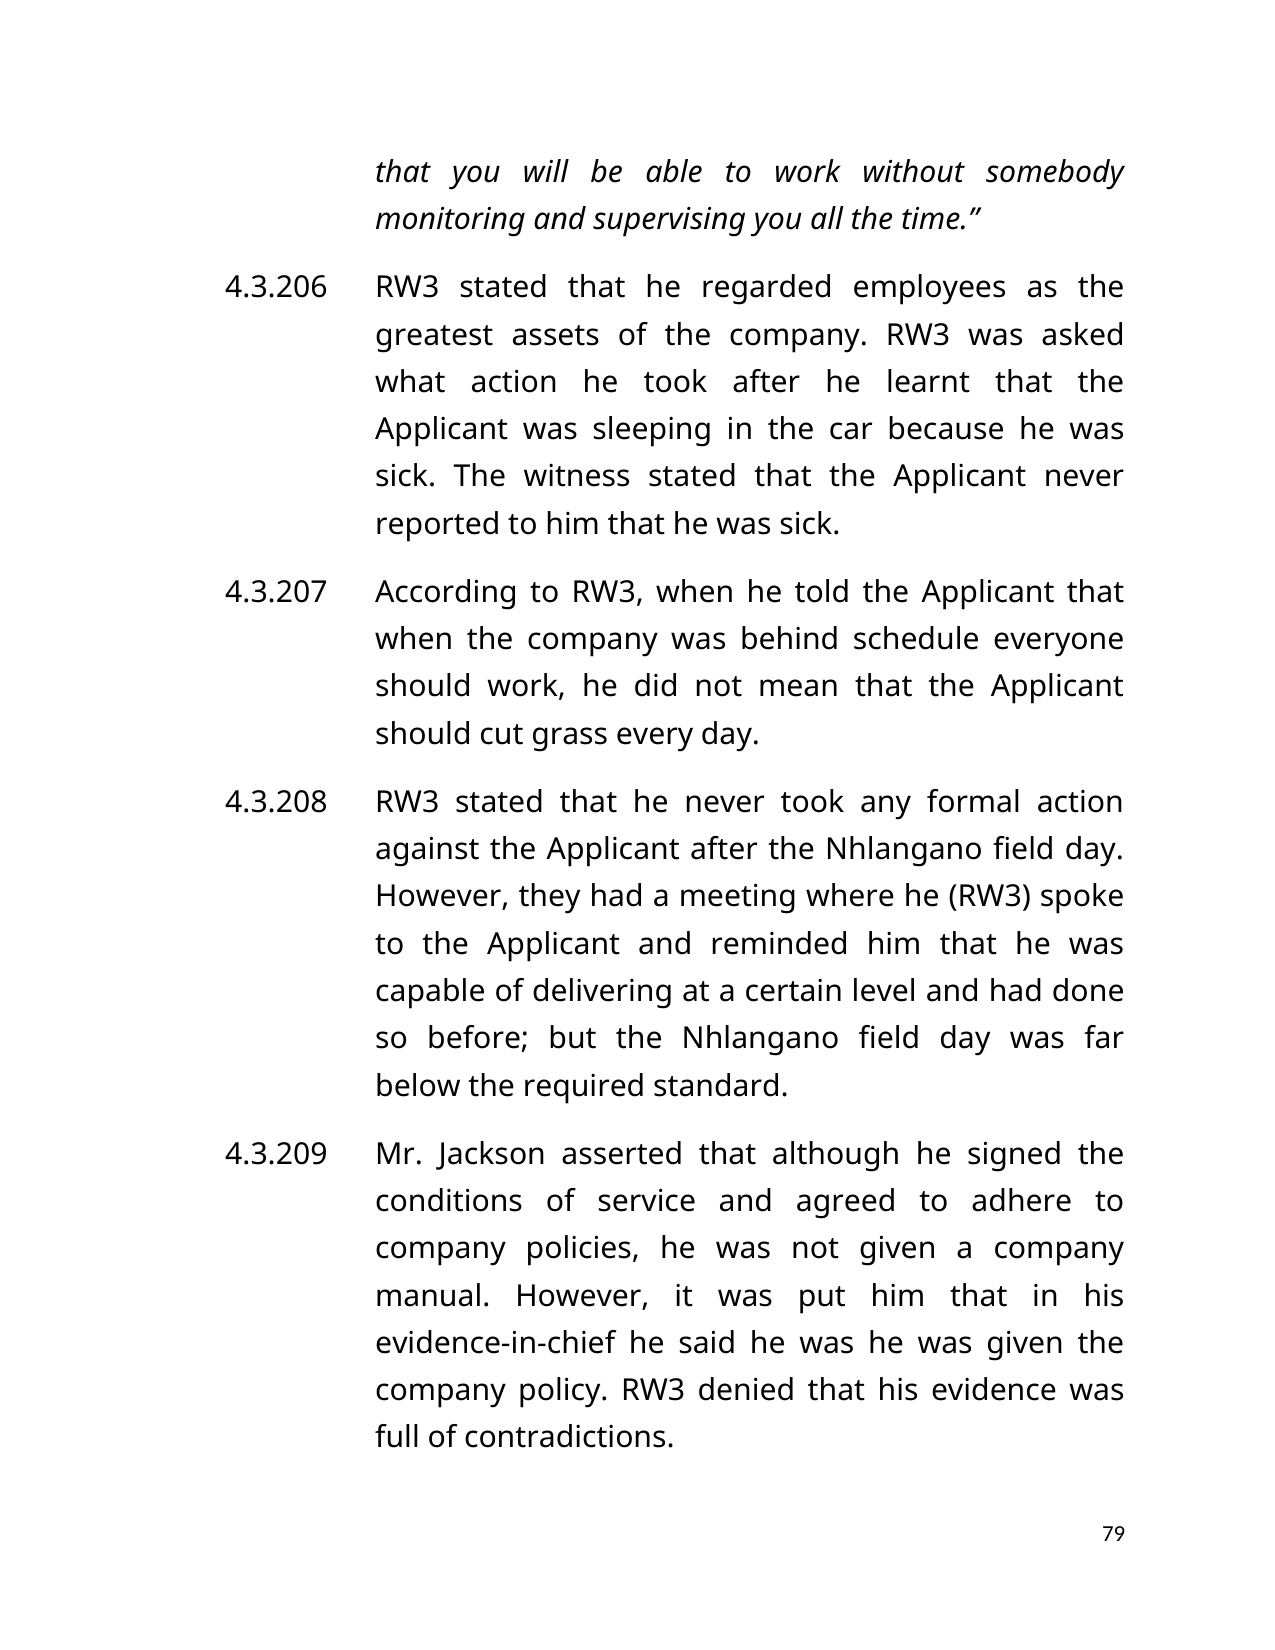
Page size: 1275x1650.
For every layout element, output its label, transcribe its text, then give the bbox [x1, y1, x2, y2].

text 4.3.209 Mr. Jackson asserted that although he signed the conditions of service and agreed to adhere to company policies, he was not given a company manual. However, it was put him that in his evidence-in-chief he said he was he was given the company policy. RW3 denied that his evidence was full of contradictions. [225, 1132, 1125, 1457]
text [225, 150, 1125, 238]
text 4.3.207 According to RW3, when he told the Applicant that when the company was behind schedule everyone should work, he did not mean that the Applicant should cut grass every day. [225, 570, 1125, 753]
text 4.3.208 RW3 stated that he never took any formal action against the Applicant after the Nhlangano field day. However, they had a meeting where he (RW3) spoke to the Applicant and reminded him that he was capable of delivering at a certain level and had done so before; but the Nhlangano field day was far below the required standard. [225, 780, 1125, 1105]
text 4.3.206 RW3 stated that he regarded employees as the greatest assets of the company. RW3 was asked what action he took after he learnt that the Applicant was sleeping in the car because he was sick. The witness stated that the Applicant never reported to him that he was sick. [225, 265, 1125, 543]
